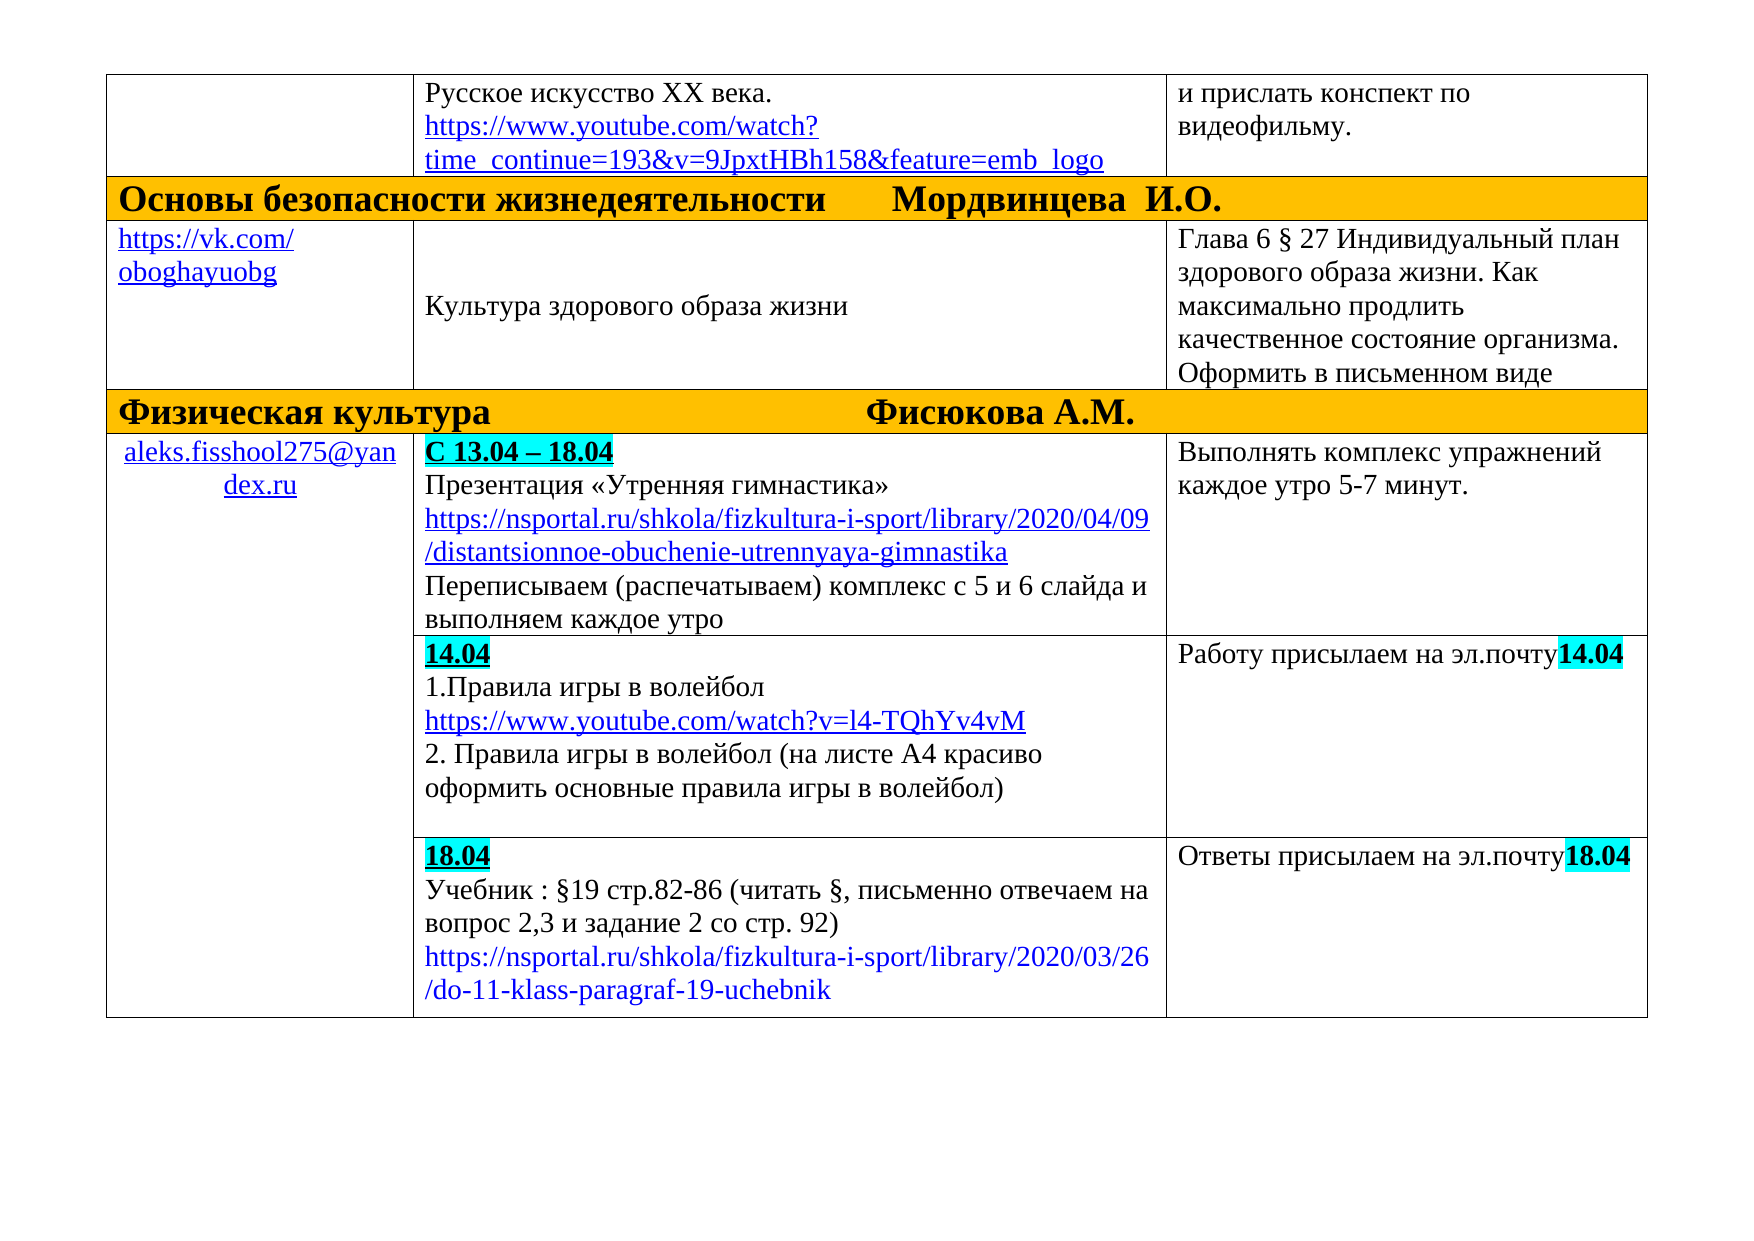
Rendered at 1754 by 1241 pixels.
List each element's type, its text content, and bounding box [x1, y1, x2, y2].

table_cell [414, 75, 1166, 176]
table_cell Культура здорового образа жизни [414, 221, 1166, 388]
table_cell Выполнять комплекс упражнений каждое утро 5-7 минут. [1167, 434, 1647, 635]
table_cell https://vk.com/oboghayuobg [107, 221, 413, 388]
table_cell Работу присылаем на эл.почту14.04 [1167, 636, 1647, 837]
table_cell Физическая культура Фисюкова А.М. [107, 390, 1647, 433]
table_cell 14.04 1.Правила игры в волейбол https://www.youtube.com/watch?v=l4-TQhYv4vM 2. Правила игры в волейбол (на листе А4 красиво оформить основные правила игры в волейбол) [414, 636, 1166, 837]
table_cell Основы безопасности жизнедеятельности Мордвинцева И.О. [107, 177, 1647, 220]
table_cell aleks.fisshool275@yandex.ru [107, 434, 413, 1017]
table_cell С 13.04 – 18.04 Презентация «Утренняя гимнастика» https://nsportal.ru/shkola/fizkultura-i-sport/library/2020/04/09/distantsionnoe-obuchenie-utrennyaya-gimnastika Переписываем (распечатываем) комплекс с 5 и 6 слайда и выполняем каждое утро [414, 434, 1166, 635]
table_cell Глава 6 § 27 Индивидуальный план здорового образа жизни. Как максимально продлить качественное состояние организма. Оформить в письменном виде [1167, 221, 1647, 388]
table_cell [1167, 75, 1647, 176]
table_cell 18.04 Учебник : §19 стр.82-86 (читать §, письменно отвечаем на вопрос 2,3 и задание 2 со стр. 92) https://nsportal.ru/shkola/fizkultura-i-sport/library/2020/03/26/do-11-klass-paragraf-19-uchebnik [414, 838, 1166, 1017]
table_cell Ответы присылаем на эл.почту18.04 [1167, 838, 1647, 1017]
